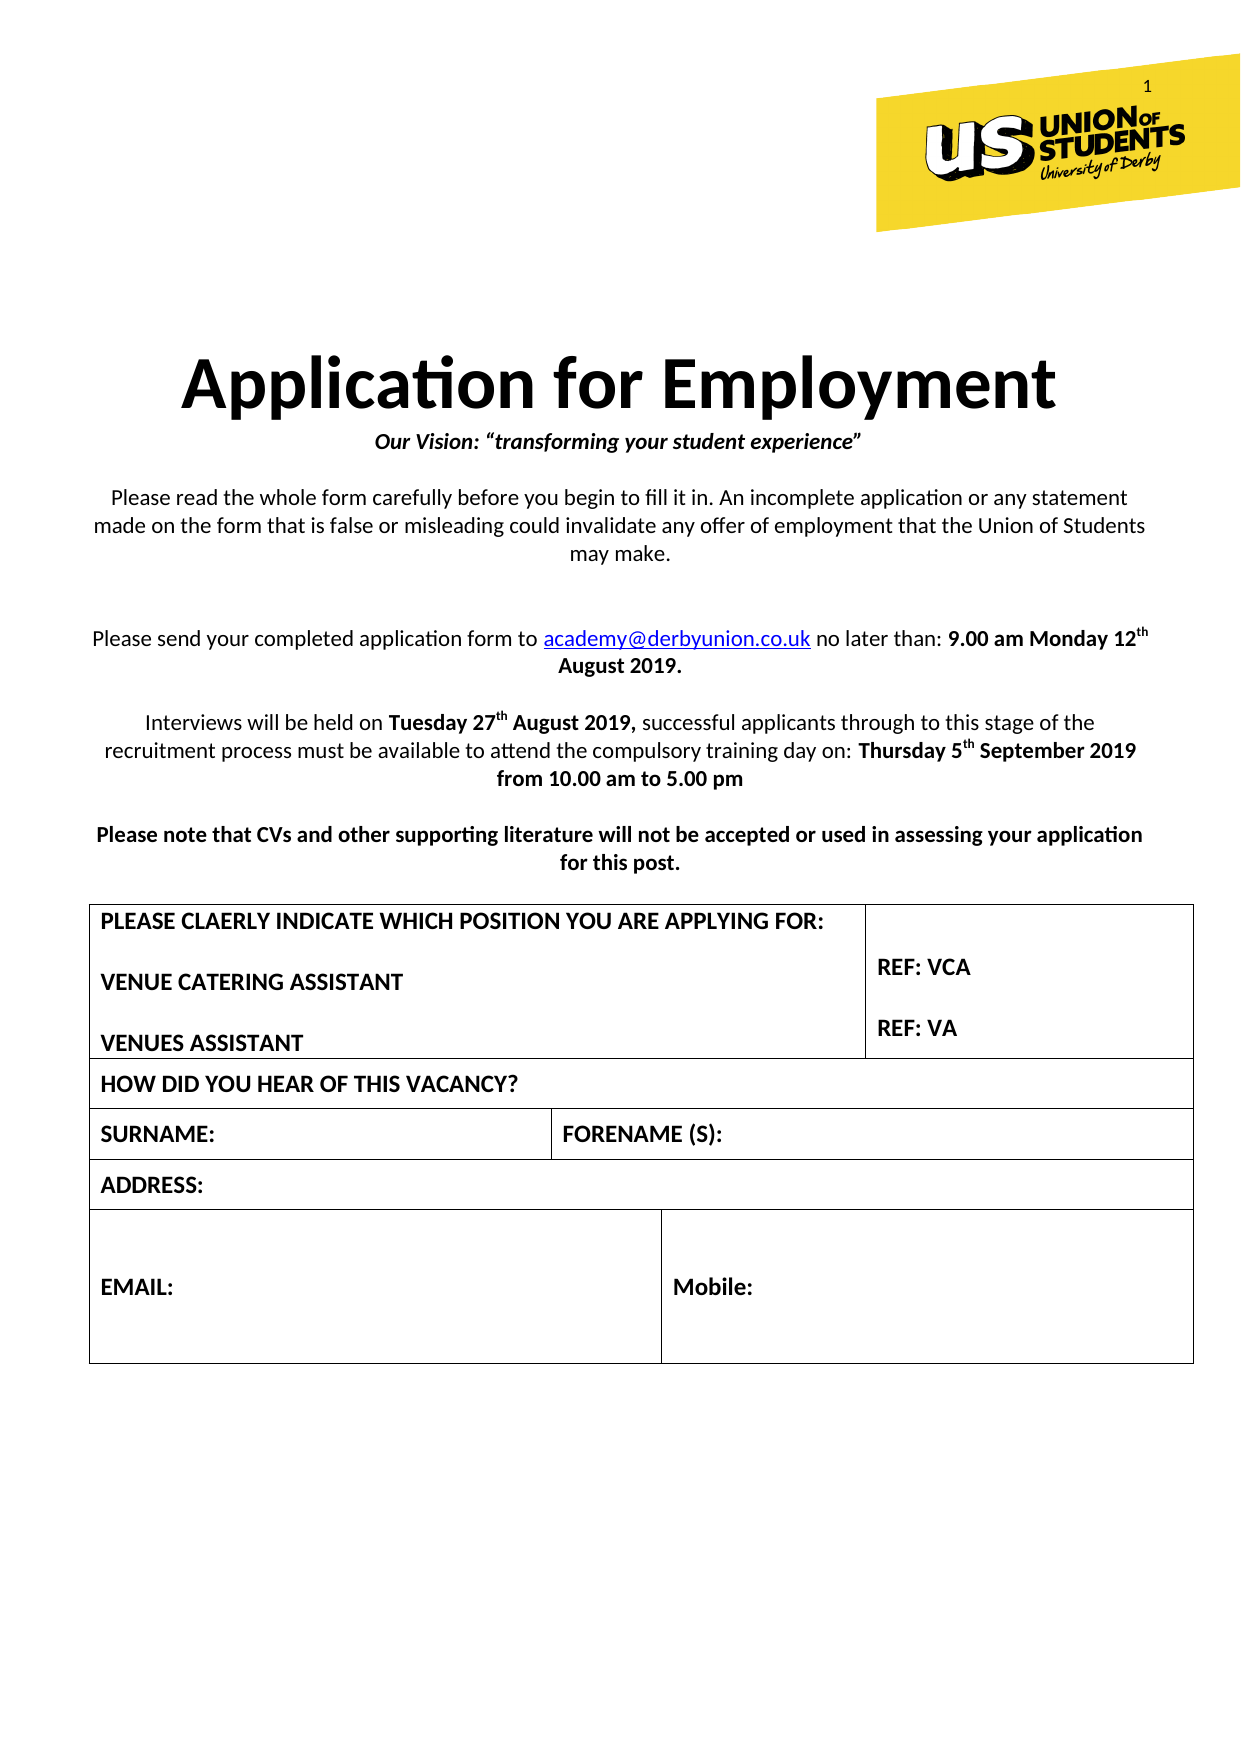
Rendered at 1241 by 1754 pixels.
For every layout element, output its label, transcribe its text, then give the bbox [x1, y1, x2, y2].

text Please read the whole form carefully before you begin to fill it in. An incomplete application or any statement made on the form that is false or misleading could invalidate any offer of employment that the Union of Students may make. [89, 483, 1152, 568]
text Please send your completed application form to academy@derbyunion.co.uk no later than: 9.00 am Monday 12th August 2019. [89, 624, 1152, 680]
table_cell FORENAME (S): [552, 1109, 1193, 1158]
table_cell Mobile: [662, 1210, 1193, 1363]
table_cell ADDRESS: [90, 1160, 1193, 1209]
table_cell EMAIL: [90, 1210, 661, 1363]
subtitle Application for Employment [89, 336, 1152, 427]
table_cell HOW DID YOU HEAR OF THIS VACANCY? [90, 1059, 1193, 1108]
text Interviews will be held on Tuesday 27th August 2019, successful applicants through to this stage of the recruitment process must be available to attend the compulsory training day on: Thursday 5th September 2019 from 10.00 am to 5.00 pm [89, 708, 1152, 792]
picture [876, 41, 1241, 244]
text Our Vision: “transforming your student experience” [89, 427, 1152, 456]
text Please note that CVs and other supporting literature will not be accepted or used in assessing your application for this post. [89, 820, 1152, 876]
table_cell SURNAME: [90, 1109, 551, 1158]
table_header REF: VCA REF: VA [866, 905, 1193, 1057]
table_header PLEASE CLAERLY INDICATE WHICH POSITION YOU ARE APPLYING FOR: VENUE CATERING ASSISTANT VENUES ASSISTANT [90, 905, 865, 1057]
